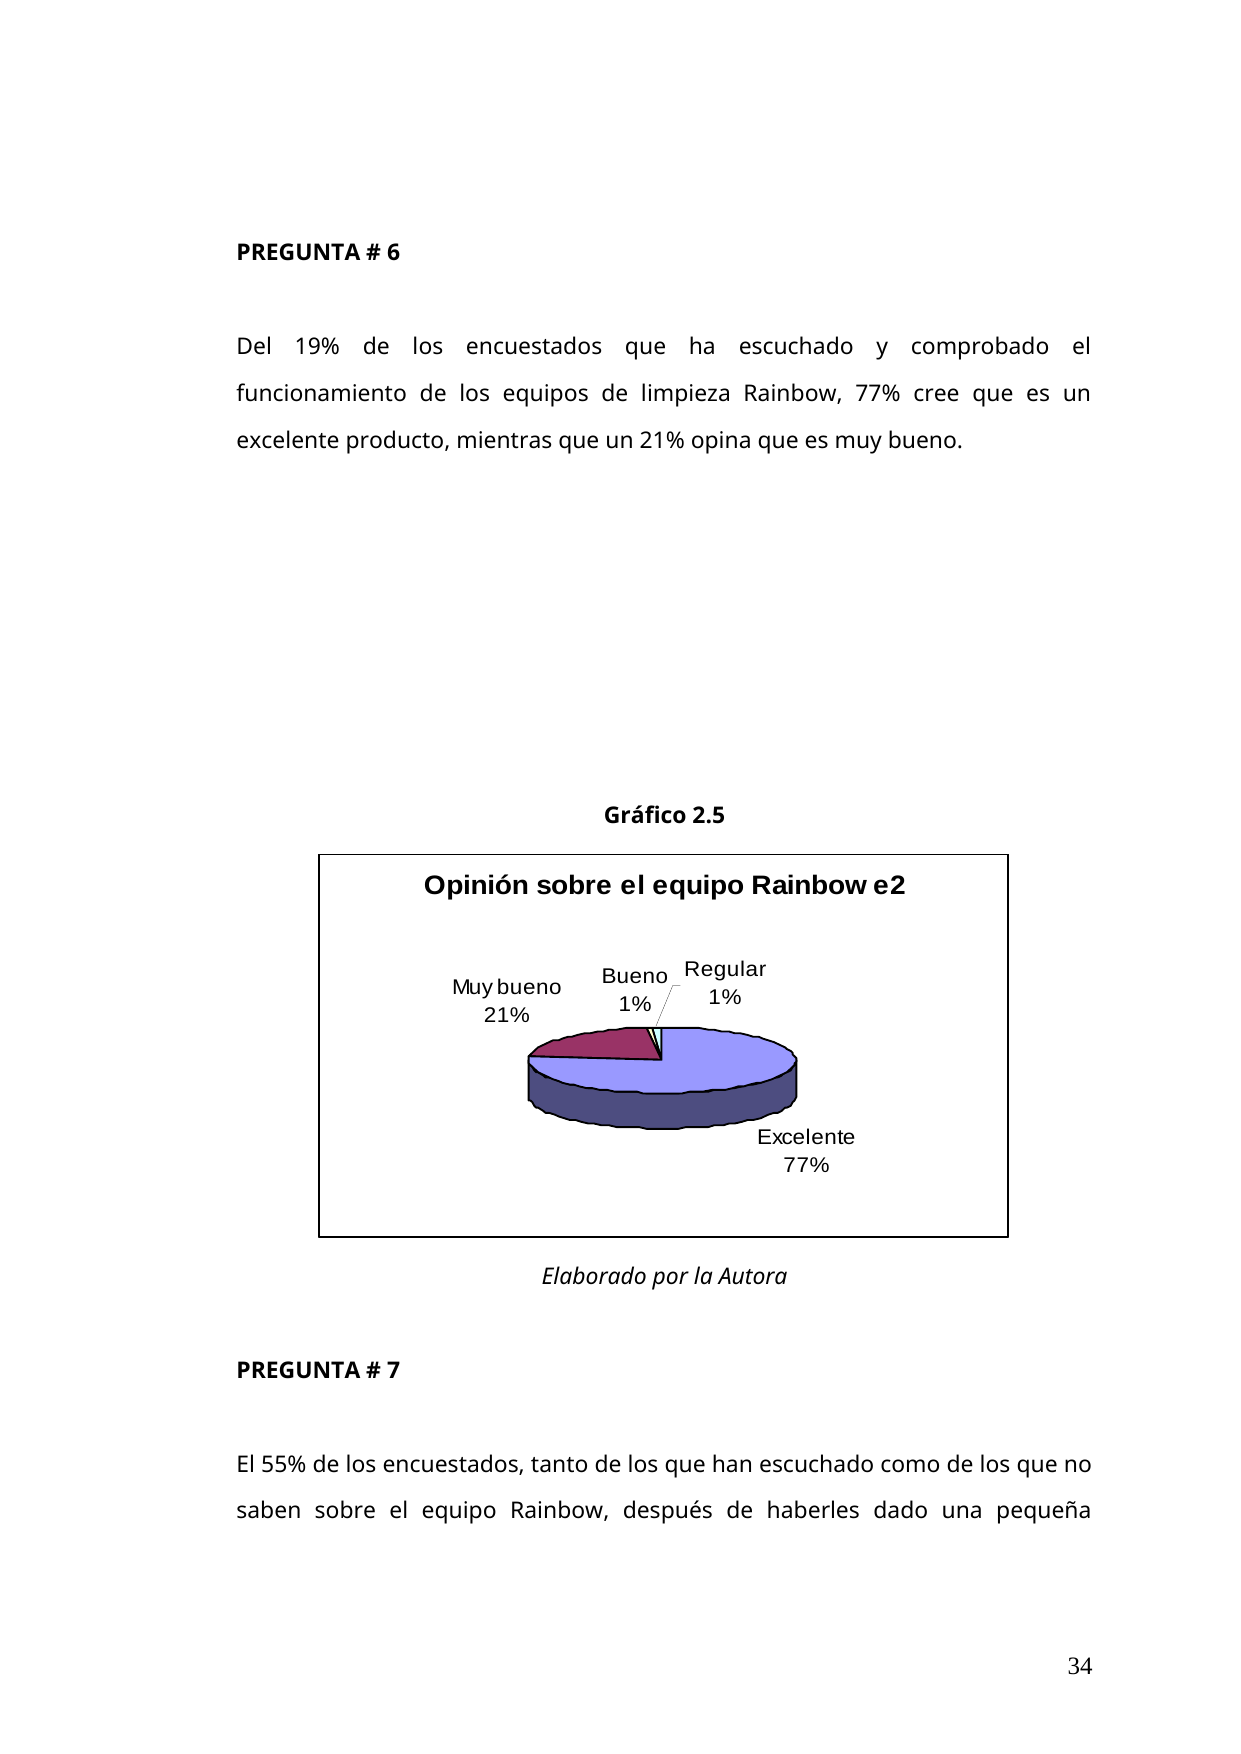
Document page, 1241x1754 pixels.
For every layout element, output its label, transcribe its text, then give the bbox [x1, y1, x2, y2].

text PREGUNTA # 6 [236, 236, 1092, 267]
text PREGUNTA # 7 [236, 1354, 1092, 1385]
text Gráfico 2.5 [236, 799, 1092, 830]
text Elaborado por la Autora [236, 1260, 1092, 1291]
text Del 19% de los encuestados que ha escuchado y comprobado el funcionamiento de los equipos de limpieza Rainbow, 77% cree que es un excelente producto, mientras que un 21% opina que es muy bueno. [236, 330, 1092, 455]
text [236, 1447, 1092, 1526]
